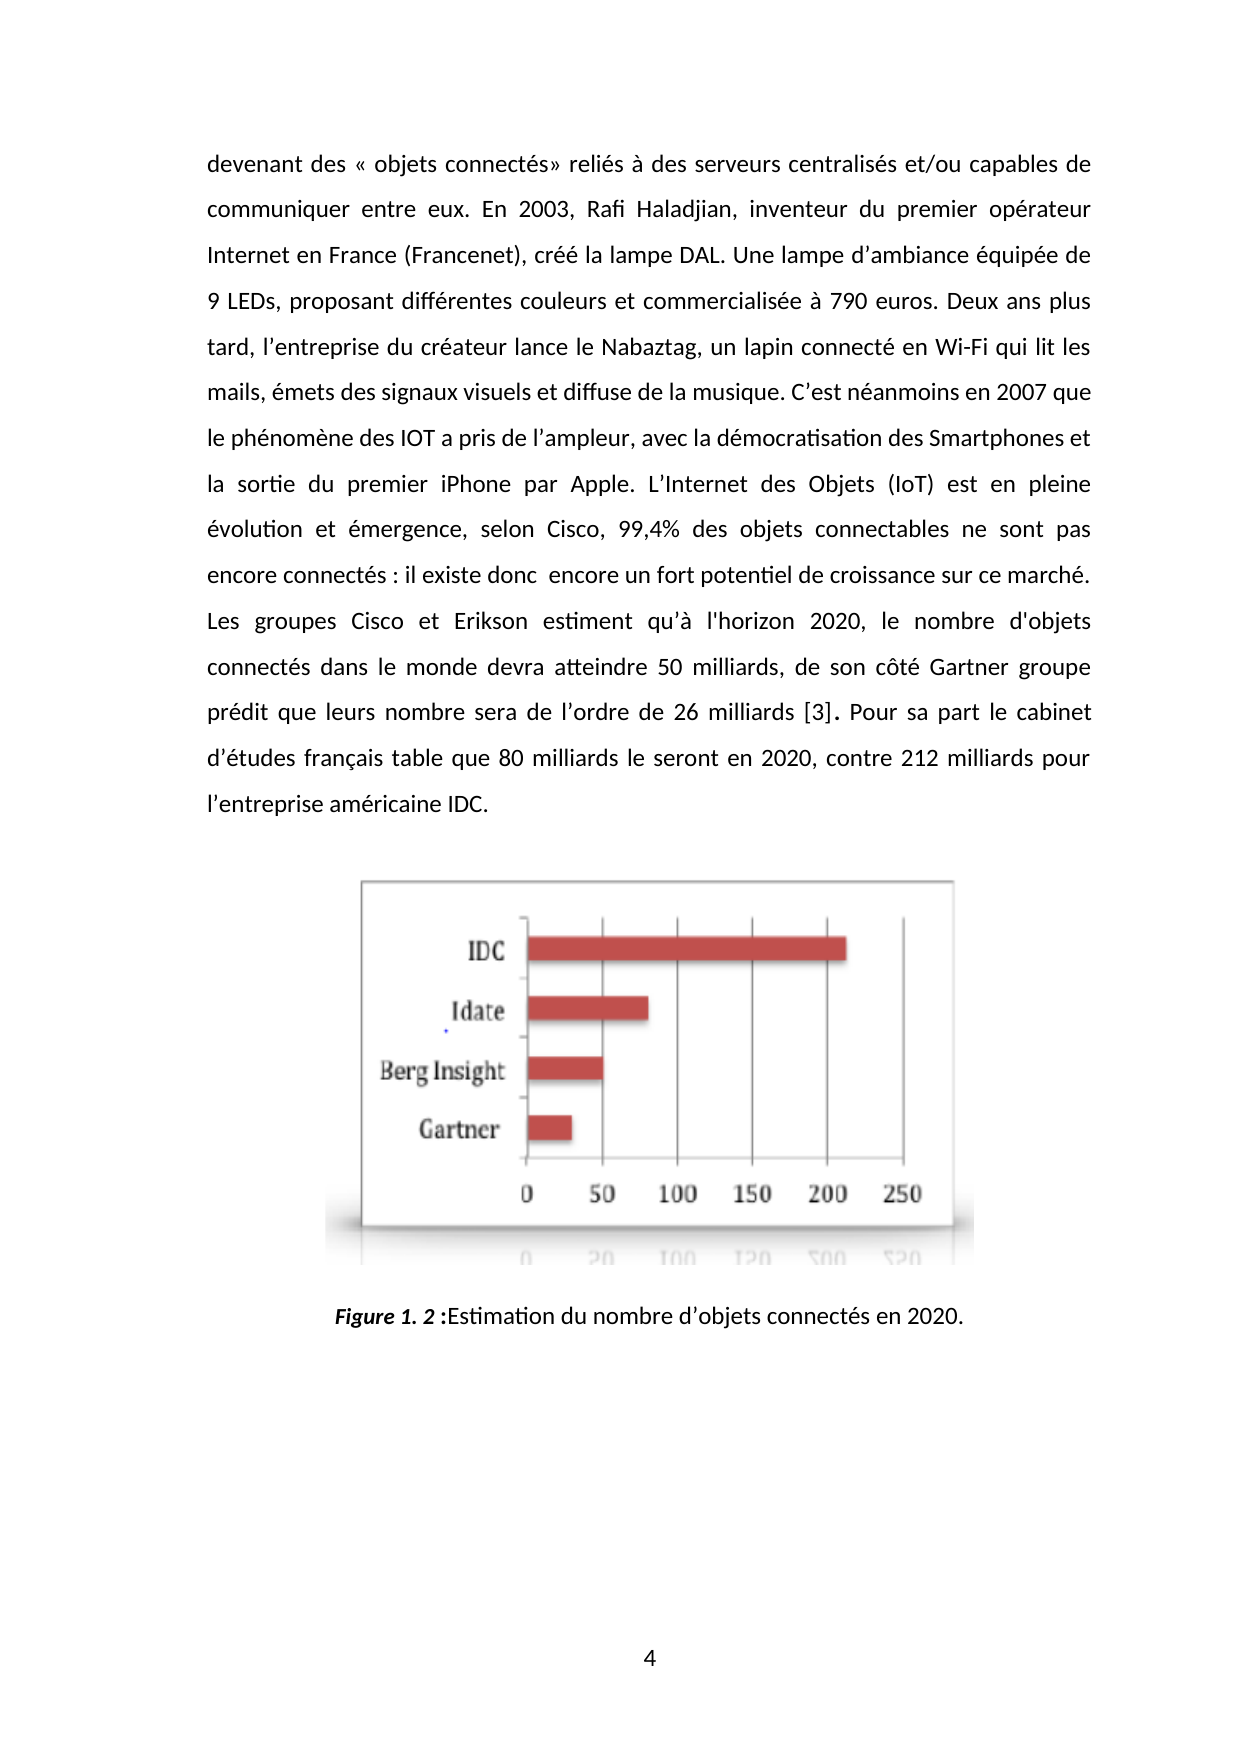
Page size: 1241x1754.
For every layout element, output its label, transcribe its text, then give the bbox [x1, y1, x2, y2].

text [207, 148, 1092, 818]
picture [325, 854, 974, 1265]
text Figure 1. 2 :Estimation du nombre d’objets connectés en 2020. [207, 1300, 1092, 1331]
